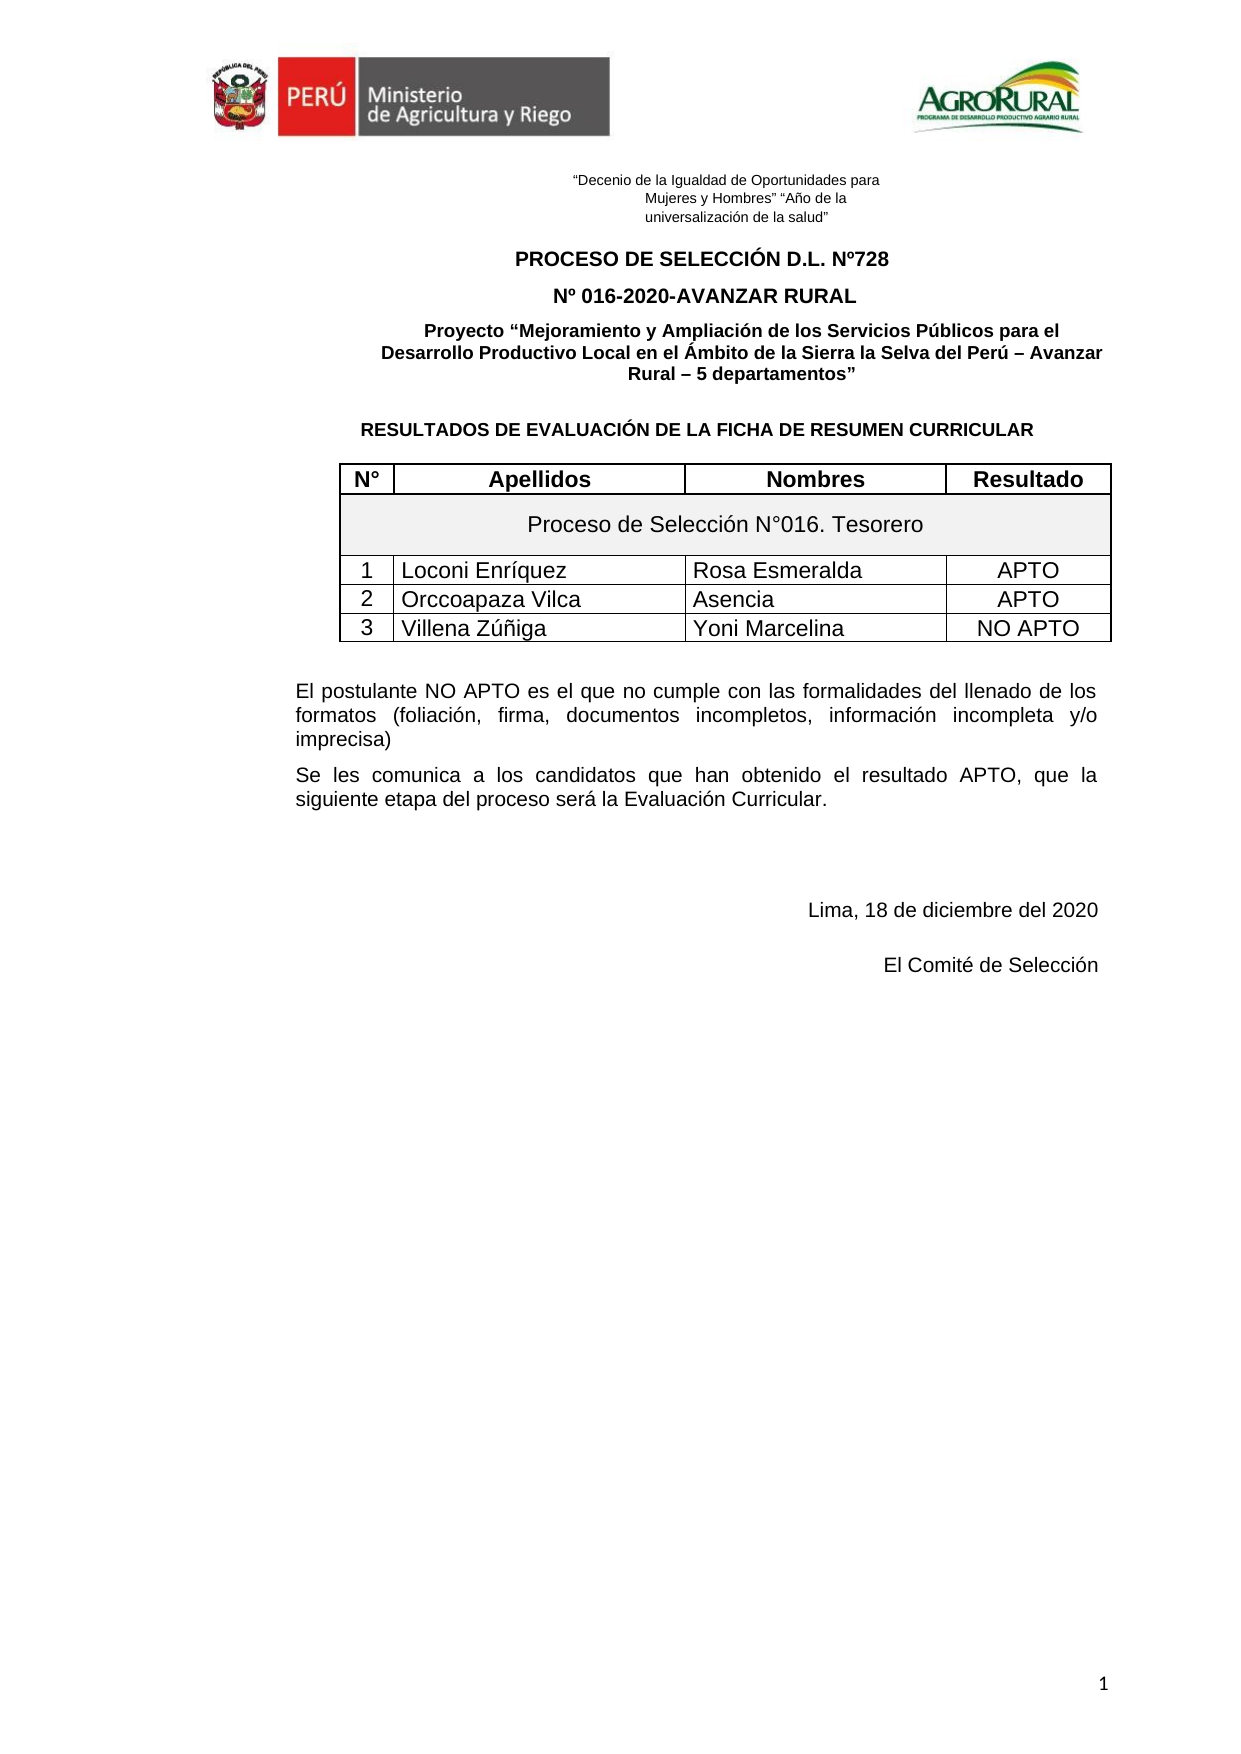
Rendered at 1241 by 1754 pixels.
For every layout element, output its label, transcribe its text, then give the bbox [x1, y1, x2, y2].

table_cell APTO [947, 585, 1110, 612]
table_header Nombres [686, 465, 945, 492]
table_cell 3 [341, 614, 393, 641]
text Se les comunica a los candidatos que han obtenido el resultado APTO, que la siguiente etapa del proceso será la Evaluación Curricular. [295, 763, 1098, 811]
table_cell Proceso de Selección N°016. Tesorero [341, 495, 1110, 555]
table_cell Loconi Enríquez [394, 556, 685, 584]
text El Comité de Selección [295, 934, 1098, 977]
text RESULTADOS DE EVALUACIÓN DE LA FICHA DE RESUMEN CURRICULAR [295, 419, 1098, 441]
text Lima, 18 de diciembre del 2020 [295, 879, 1098, 921]
table_cell APTO [947, 556, 1110, 584]
table_cell 2 [341, 585, 393, 612]
list Proyecto “Mejoramiento y Ampliación de los Servicios Públicos para el Desarrollo Productivo Local en el Ámbito de la Sierra la Selva del Perú – Avanzar Rural – 5 departamentos” [375, 320, 1109, 384]
picture [198, 43, 1085, 151]
table_cell NO APTO [947, 614, 1110, 641]
table_cell Asencia [686, 585, 946, 612]
text El postulante NO APTO es el que no cumple con las formalidades del llenado de los formatos (foliación, firma, documentos incompletos, información incompleta y/o imprecisa) [295, 679, 1098, 751]
table_cell Rosa Esmeralda [686, 556, 946, 584]
text PROCESO DE SELECCIÓN D.L. Nº728 [295, 247, 1109, 271]
table_header Apellidos [395, 465, 684, 492]
table_header Resultado [947, 465, 1110, 492]
table_cell Yoni Marcelina [686, 614, 946, 641]
table_cell 1 [341, 556, 393, 584]
table_cell Orccoapaza Vilca [394, 585, 685, 612]
table_cell Villena Zúñiga [394, 614, 685, 641]
table_header N° [341, 465, 393, 492]
text Nº 016-2020-AVANZAR RURAL [295, 283, 1109, 307]
